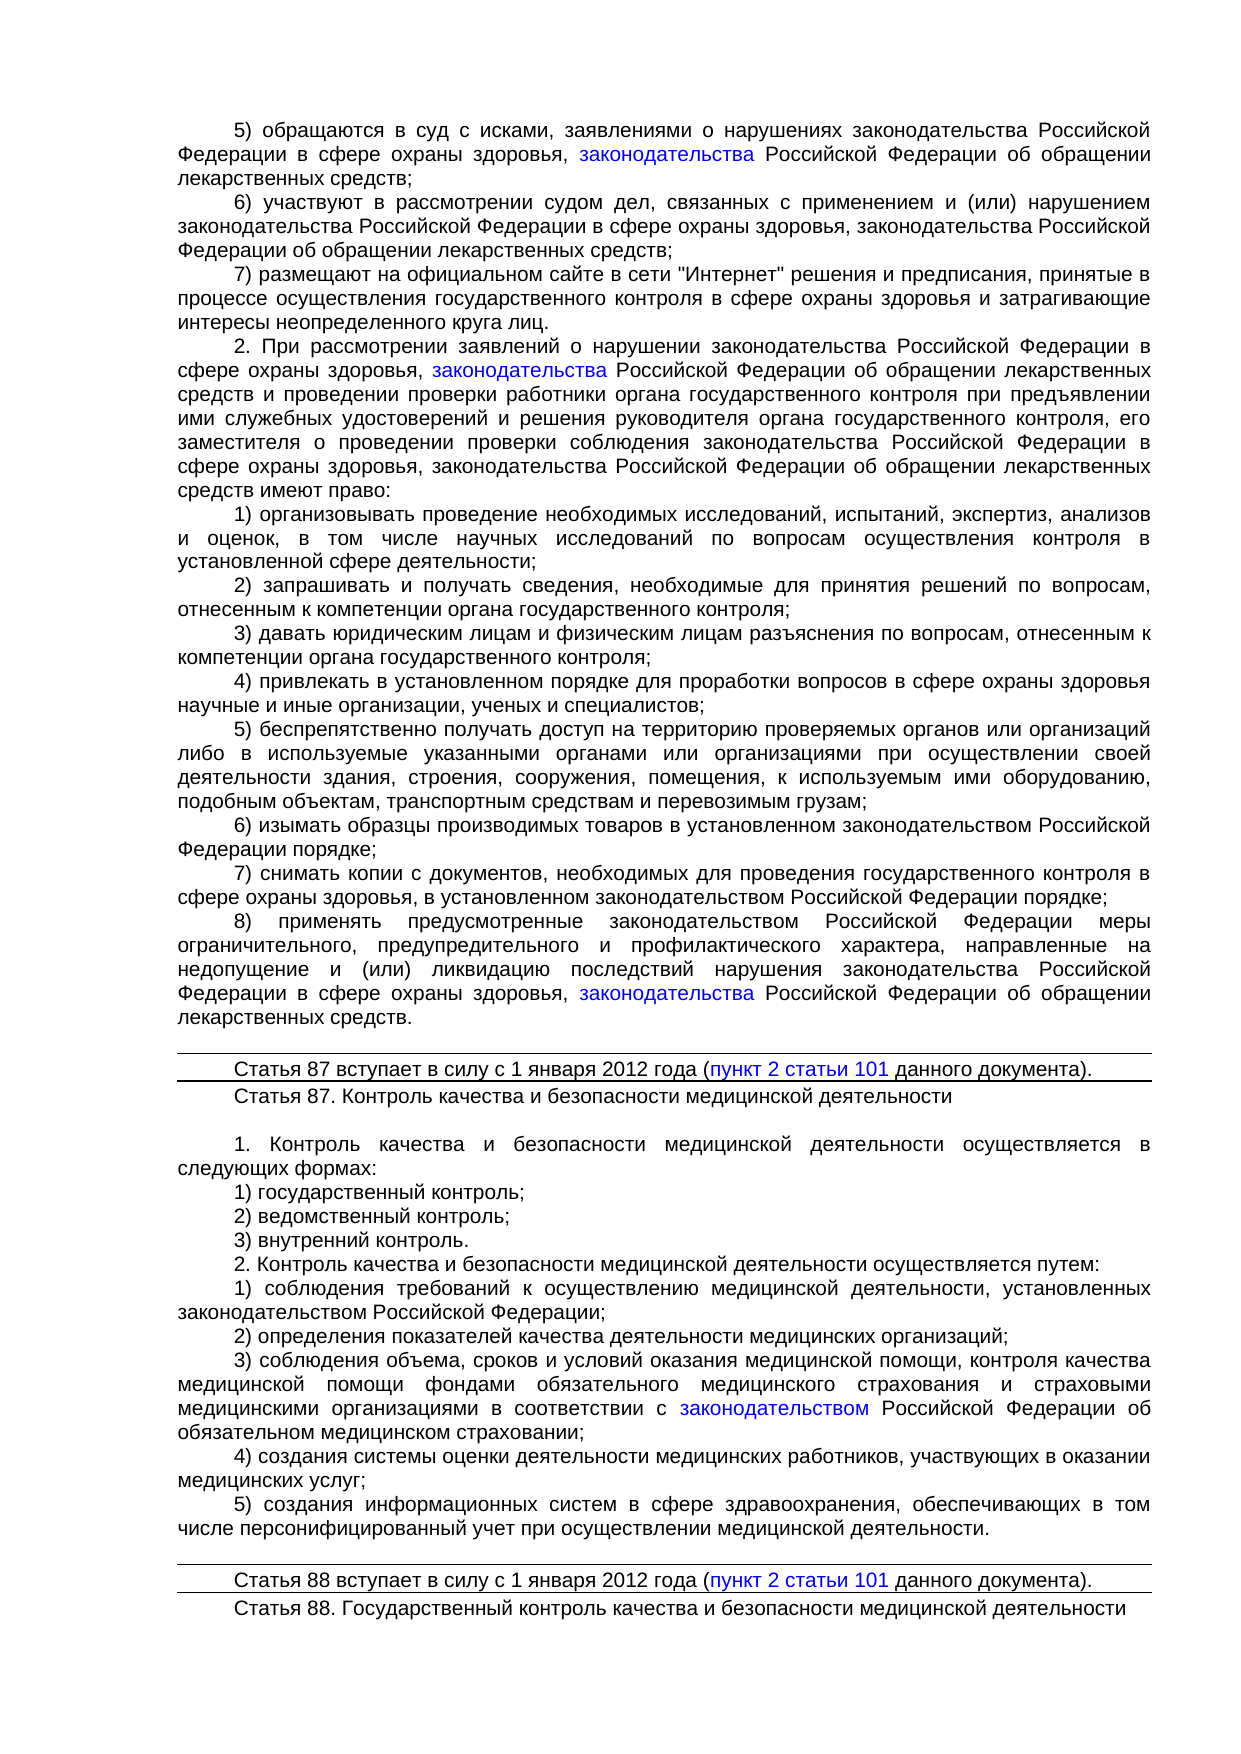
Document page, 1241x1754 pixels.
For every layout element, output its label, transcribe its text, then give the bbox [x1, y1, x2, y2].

text 3) соблюдения объема, сроков и условий оказания медицинской помощи, контроля качества медицинской помощи фондами обязательного медицинского страхования и страховыми медицинскими организациями в соответствии с законодательством Российской Федерации об обязательном медицинском страховании; [177, 1348, 1152, 1444]
text 2) ведомственный контроль; [177, 1204, 1152, 1228]
text 2. Контроль качества и безопасности медицинской деятельности осуществляется путем: [177, 1252, 1152, 1276]
text 2) определения показателей качества деятельности медицинских организаций; [177, 1324, 1152, 1348]
text 1. Контроль качества и безопасности медицинской деятельности осуществляется в следующих формах: [177, 1132, 1152, 1180]
text Статья 87. Контроль качества и безопасности медицинской деятельности [177, 1084, 1152, 1108]
text 2. При рассмотрении заявлений о нарушении законодательства Российской Федерации в сфере охраны здоровья, законодательства Российской Федерации об обращении лекарственных средств и проведении проверки работники органа государственного контроля при предъявлении ими служебных удостоверений и решения руководителя органа государственного контроля, его заместителя о проведении проверки соблюдения законодательства Российской Федерации в сфере охраны здоровья, законодательства Российской Федерации об обращении лекарственных средств имеют право: [177, 334, 1152, 501]
text 1) соблюдения требований к осуществлению медицинской деятельности, установленных законодательством Российской Федерации; [177, 1276, 1152, 1324]
text 5) беспрепятственно получать доступ на территорию проверяемых органов или организаций либо в используемые указанными органами или организациями при осуществлении своей деятельности здания, строения, сооружения, помещения, к используемым ими оборудованию, подобным объектам, транспортным средствам и перевозимым грузам; [177, 717, 1152, 813]
text 7) размещают на официальном сайте в сети "Интернет" решения и предписания, принятые в процессе осуществления государственного контроля в сфере охраны здоровья и затрагивающие интересы неопределенного круга лиц. [177, 262, 1152, 334]
text 8) применять предусмотренные законодательством Российской Федерации меры ограничительного, предупредительного и профилактического характера, направленные на недопущение и (или) ликвидацию последствий нарушения законодательства Российской Федерации в сфере охраны здоровья, законодательства Российской Федерации об обращении лекарственных средств. [177, 909, 1152, 1028]
text 2) запрашивать и получать сведения, необходимые для принятия решений по вопросам, отнесенным к компетенции органа государственного контроля; [177, 573, 1152, 621]
text 7) снимать копии с документов, необходимых для проведения государственного контроля в сфере охраны здоровья, в установленном законодательством Российской Федерации порядке; [177, 861, 1152, 909]
text Статья 88. Государственный контроль качества и безопасности медицинской деятельности [177, 1595, 1152, 1619]
text 5) обращаются в суд с исками, заявлениями о нарушениях законодательства Российской Федерации в сфере охраны здоровья, законодательства Российской Федерации об обращении лекарственных средств; [177, 118, 1152, 190]
text Статья 88 вступает в силу с 1 января 2012 года (пункт 2 статьи 101 данного документа). [177, 1567, 1152, 1591]
text 3) давать юридическим лицам и физическим лицам разъяснения по вопросам, отнесенным к компетенции органа государственного контроля; [177, 621, 1152, 669]
text 3) внутренний контроль. [177, 1228, 1152, 1252]
text 4) привлекать в установленном порядке для проработки вопросов в сфере охраны здоровья научные и иные организации, ученых и специалистов; [177, 669, 1152, 717]
text Статья 87 вступает в силу с 1 января 2012 года (пункт 2 статьи 101 данного документа). [177, 1056, 1152, 1080]
text 6) участвуют в рассмотрении судом дел, связанных с применением и (или) нарушением законодательства Российской Федерации в сфере охраны здоровья, законодательства Российской Федерации об обращении лекарственных средств; [177, 190, 1152, 262]
text 6) изымать образцы производимых товаров в установленном законодательством Российской Федерации порядке; [177, 813, 1152, 861]
text 4) создания системы оценки деятельности медицинских работников, участвующих в оказании медицинских услуг; [177, 1444, 1152, 1492]
text 5) создания информационных систем в сфере здравоохранения, обеспечивающих в том числе персонифицированный учет при осуществлении медицинской деятельности. [177, 1492, 1152, 1539]
text 1) государственный контроль; [177, 1180, 1152, 1204]
text 1) организовывать проведение необходимых исследований, испытаний, экспертиз, анализов и оценок, в том числе научных исследований по вопросам осуществления контроля в установленной сфере деятельности; [177, 501, 1152, 573]
